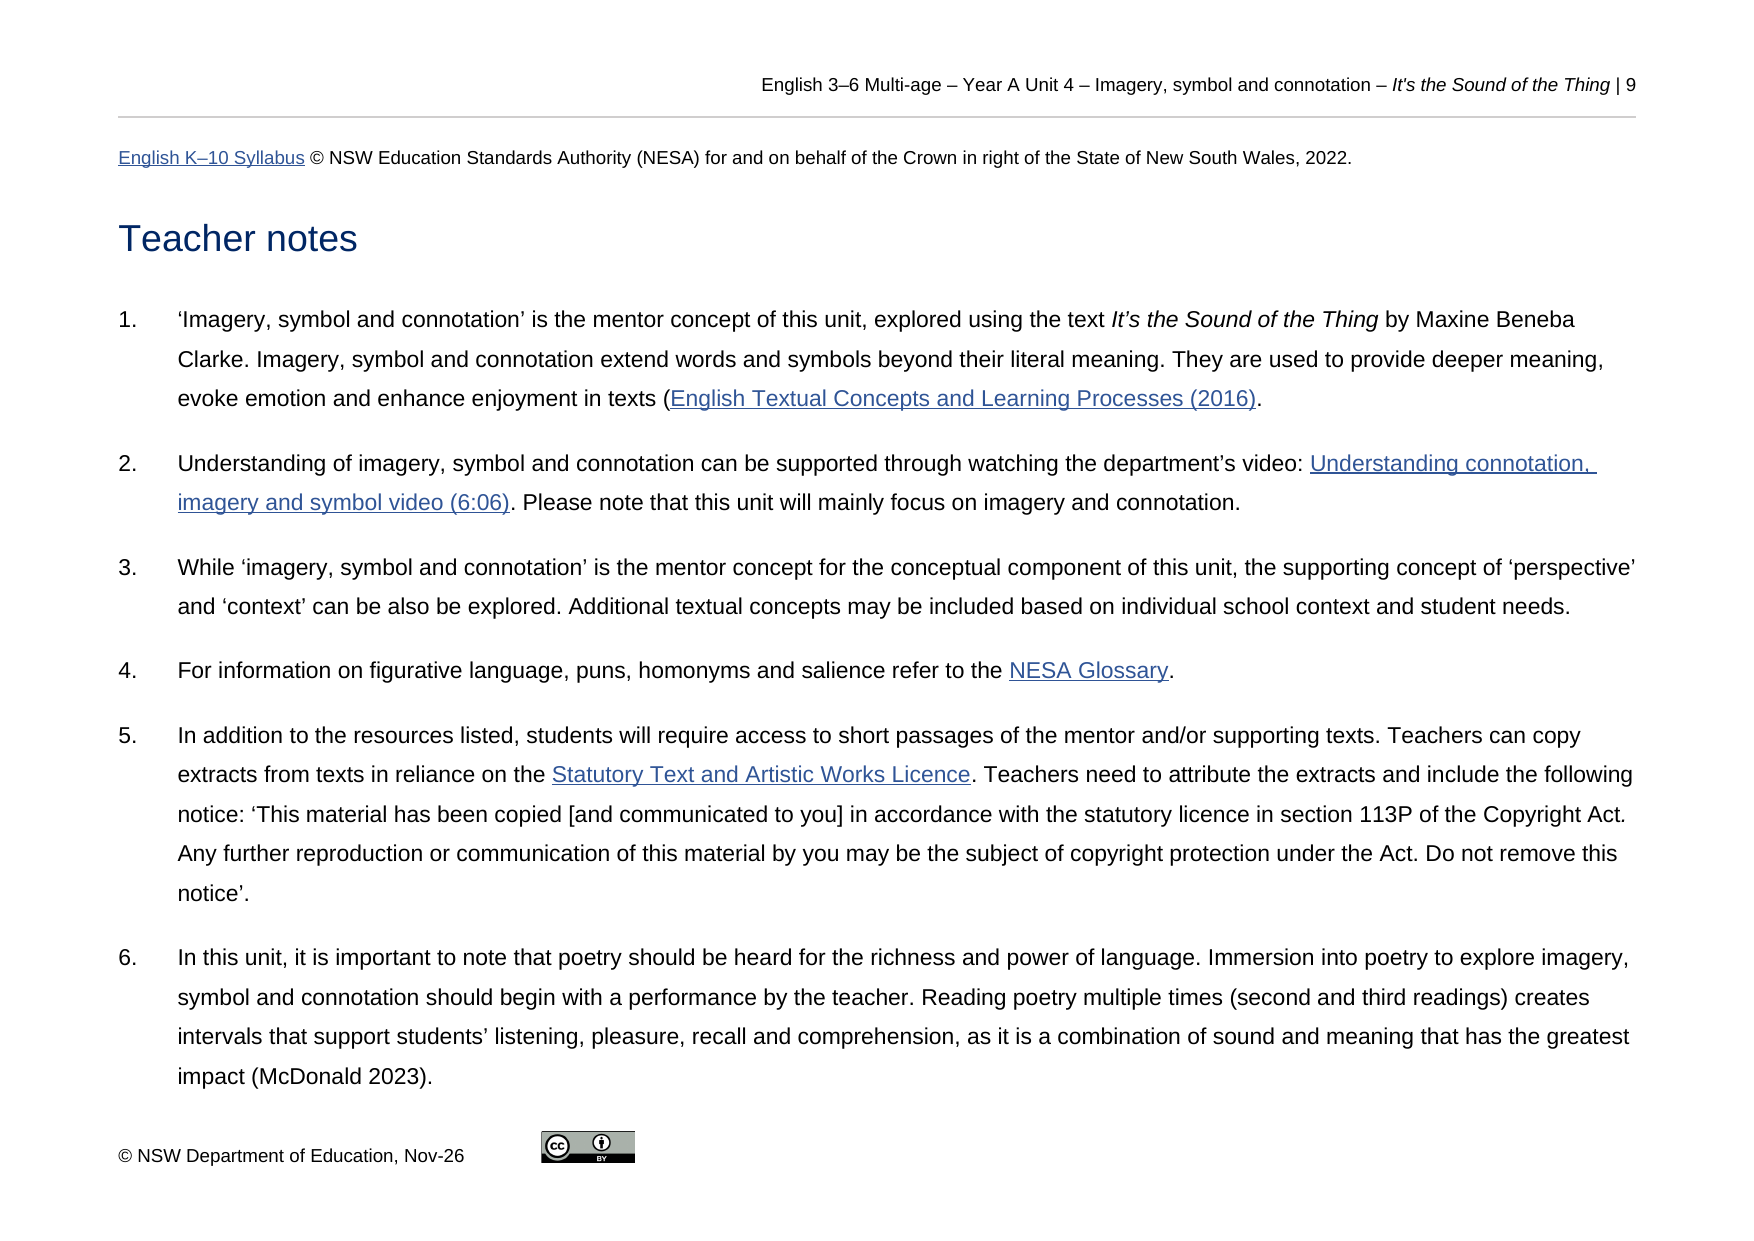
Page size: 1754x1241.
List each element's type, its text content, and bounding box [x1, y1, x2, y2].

subtitle Teacher notes [118, 216, 1636, 259]
list Understanding of imagery, symbol and connotation can be supported through watching the department’s video: Understanding connotation, imagery and symbol video (6:06). Please note that this unit will mainly focus on imagery and connotation. [118, 449, 1636, 515]
list While ‘imagery, symbol and connotation’ is the mentor concept for the conceptual component of this unit, the supporting concept of ‘perspective’ and ‘context’ can be also be explored. Additional textual concepts may be included based on individual school context and student needs. [118, 553, 1636, 619]
list For information on figurative language, puns, homonyms and salience refer to the NESA Glossary. [118, 657, 1636, 684]
list ‘Imagery, symbol and connotation’ is the mentor concept of this unit, explored using the text It’s the Sound of the Thing by Maxine Beneba Clarke. Imagery, symbol and connotation extend words and symbols beyond their literal meaning. They are used to provide deeper meaning, evoke emotion and enhance enjoyment in texts (English Textual Concepts and Learning Processes (2016). [118, 306, 1636, 411]
list In this unit, it is important to note that poetry should be heard for the richness and power of language. Immersion into poetry to explore imagery, symbol and connotation should begin with a performance by the teacher. Reading poetry multiple times (second and third readings) creates intervals that support students’ listening, pleasure, recall and comprehension, as it is a combination of sound and meaning that has the greatest impact (McDonald 2023). [118, 944, 1636, 1089]
picture [541, 1131, 635, 1163]
list In addition to the resources listed, students will require access to short passages of the mentor and/or supporting texts. Teachers can copy extracts from texts in reliance on the Statutory Text and Artistic Works Licence. Teachers need to attribute the extracts and include the following notice: ‘This material has been copied [and communicated to you] in accordance with the statutory licence in section 113P of the Copyright Act. Any further reproduction or communication of this material by you may be the subject of copyright protection under the Act. Do not remove this notice’. [118, 722, 1636, 906]
text English K–10 Syllabus © NSW Education Standards Authority (NESA) for and on behalf of the Crown in right of the State of New South Wales, 2022. [118, 147, 1636, 168]
